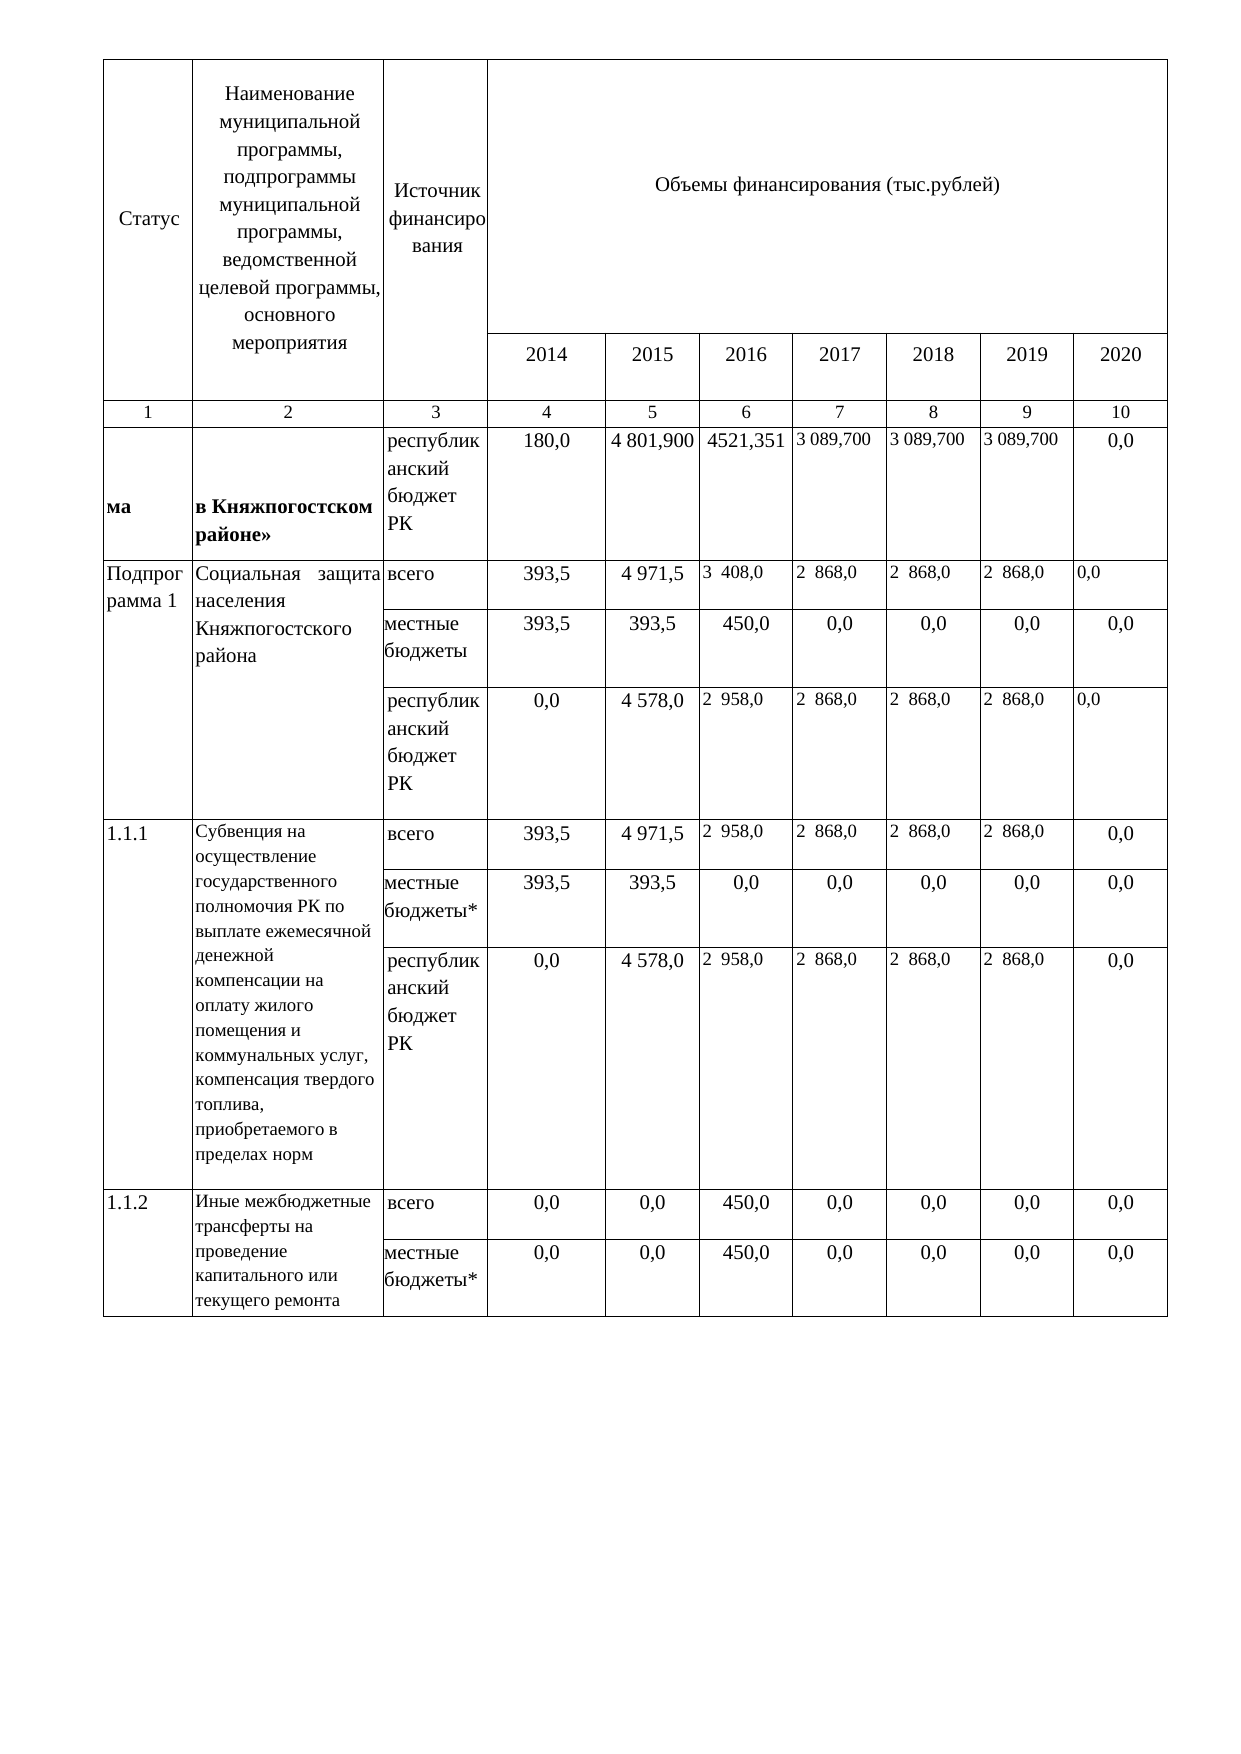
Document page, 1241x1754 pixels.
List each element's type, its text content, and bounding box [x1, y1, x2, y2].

table_cell 4 578,0 [606, 688, 699, 819]
table_cell Субвенция на осуществление государственного полномочия РК по выплате ежемесячной денежной компенсации на оплату жилого помещения и коммунальных услуг, компенсация твердого топлива, приобретаемого в пределах норм [193, 820, 383, 1189]
table_cell 2 868,0 [981, 688, 1073, 819]
table_header Объемы финансирования (тыс.рублей) [488, 60, 1167, 332]
table_cell 0,0 [488, 688, 605, 819]
table_cell 9 [981, 401, 1073, 427]
table_cell 2015 [606, 334, 699, 400]
table_cell 393,5 [488, 870, 605, 947]
table_cell 0,0 [887, 1240, 980, 1316]
table_cell 450,0 [700, 1240, 792, 1316]
table_header Статус [104, 60, 192, 400]
table_cell местные бюджеты [384, 610, 487, 687]
table_cell 393,5 [606, 870, 699, 947]
table_cell 0,0 [1074, 688, 1167, 819]
table_cell 0,0 [1074, 610, 1167, 687]
table_cell 2014 [488, 334, 605, 400]
table_cell 393,5 [606, 610, 699, 687]
table_cell 3 408,0 [700, 561, 792, 609]
table_cell 2 868,0 [981, 948, 1073, 1189]
table_cell 393,5 [488, 561, 605, 609]
table_cell 3 [384, 401, 487, 427]
table_cell 0,0 [1074, 820, 1167, 869]
table_cell 4521,351 [700, 428, 792, 559]
table_cell 2018 [887, 334, 980, 400]
table_cell 1.1.1 [104, 820, 192, 1189]
table_cell Социальная защита населения Княжпогостского района [193, 561, 383, 819]
table_cell 0,0 [1074, 561, 1167, 609]
table_cell 10 [1074, 401, 1167, 427]
table_cell 0,0 [887, 1190, 980, 1239]
table_cell 0,0 [793, 1240, 886, 1316]
table_cell 2 868,0 [793, 561, 886, 609]
table_cell 0,0 [793, 870, 886, 947]
table_cell 2 868,0 [981, 561, 1073, 609]
table_cell 4 971,5 [606, 561, 699, 609]
table_header Источник финансирования [384, 60, 487, 400]
table_cell 393,5 [488, 610, 605, 687]
table_cell 2 [193, 401, 383, 427]
table_cell 4 971,5 [606, 820, 699, 869]
table_cell 2 868,0 [793, 688, 886, 819]
table_cell 0,0 [887, 870, 980, 947]
table_cell 7 [793, 401, 886, 427]
table_cell 0,0 [1074, 1190, 1167, 1239]
table_cell 2 958,0 [700, 820, 792, 869]
table_cell 0,0 [1074, 1240, 1167, 1316]
table_cell 1 [104, 401, 192, 427]
table_cell 2 868,0 [887, 948, 980, 1189]
table_cell 2 958,0 [700, 948, 792, 1189]
table_cell 0,0 [606, 1240, 699, 1316]
table_cell 0,0 [981, 1240, 1073, 1316]
table_cell республиканский бюджет РК [384, 688, 487, 819]
table_cell 0,0 [981, 870, 1073, 947]
table_cell 4 578,0 [606, 948, 699, 1189]
table_cell 0,0 [793, 610, 886, 687]
table_cell Иные межбюджетные трансферты на проведение капитального или текущего ремонта жилых помещений ветеранов Великой Отечественной войны 1941 – 1945 годов, членов их семей, не имеющих оснований для обеспечения жильем в соответствии с Указом Президента РФ от 07.05.2008 г. №714 «Об обеспечении жильем ветеранов ВОВ 1941 – 1945 годов, проживающих на территории РК [193, 1190, 383, 1316]
table_cell 0,0 [488, 1240, 605, 1316]
table_cell 1.1.2 [104, 1190, 192, 1316]
table_cell всего [384, 820, 487, 869]
table_cell 2020 [1074, 334, 1167, 400]
table_cell 0,0 [1074, 948, 1167, 1189]
table_cell 2 868,0 [981, 820, 1073, 869]
table_cell 0,0 [981, 1190, 1073, 1239]
table_cell 2 958,0 [700, 688, 792, 819]
table_cell местные бюджеты* [384, 870, 487, 947]
table_cell 450,0 [700, 1190, 792, 1239]
table_cell 0,0 [488, 948, 605, 1189]
table_cell 0,0 [700, 870, 792, 947]
table_cell 0,0 [887, 610, 980, 687]
table_cell 3 089,700 [887, 428, 980, 559]
table_header Наименование муниципальной программы, подпрограммы муниципальной программы, ведомственной целевой программы, основного мероприятия [193, 60, 383, 400]
table_cell 0,0 [793, 1190, 886, 1239]
table_cell 3 089,700 [981, 428, 1073, 559]
table_cell республиканский бюджет РК [384, 948, 487, 1189]
table_cell 4 801,900 [606, 428, 699, 559]
table_cell 2 868,0 [887, 688, 980, 819]
table_cell 2 868,0 [793, 820, 886, 869]
table_cell 2017 [793, 334, 886, 400]
table_cell 0,0 [1074, 870, 1167, 947]
table_cell 2016 [700, 334, 792, 400]
table_cell 180,0 [488, 428, 605, 559]
table_cell 0,0 [606, 1190, 699, 1239]
table_cell 0,0 [981, 610, 1073, 687]
table_cell 6 [700, 401, 792, 427]
table_cell 5 [606, 401, 699, 427]
table_cell всего [384, 1190, 487, 1239]
table_cell 2 868,0 [887, 820, 980, 869]
table_cell республиканский бюджет РК [384, 428, 487, 559]
table_cell всего [384, 561, 487, 609]
table_cell 8 [887, 401, 980, 427]
table_cell 3 089,700 [793, 428, 886, 559]
table_cell Подпрограмма 1 [104, 561, 192, 819]
table_cell 4 [488, 401, 605, 427]
table_cell 0,0 [1074, 428, 1167, 559]
table_cell местные бюджеты* [384, 1240, 487, 1316]
table_cell 450,0 [700, 610, 792, 687]
table_cell 2 868,0 [793, 948, 886, 1189]
table_cell 393,5 [488, 820, 605, 869]
table_cell 0,0 [488, 1190, 605, 1239]
table_cell 2019 [981, 334, 1073, 400]
table_cell 2 868,0 [887, 561, 980, 609]
